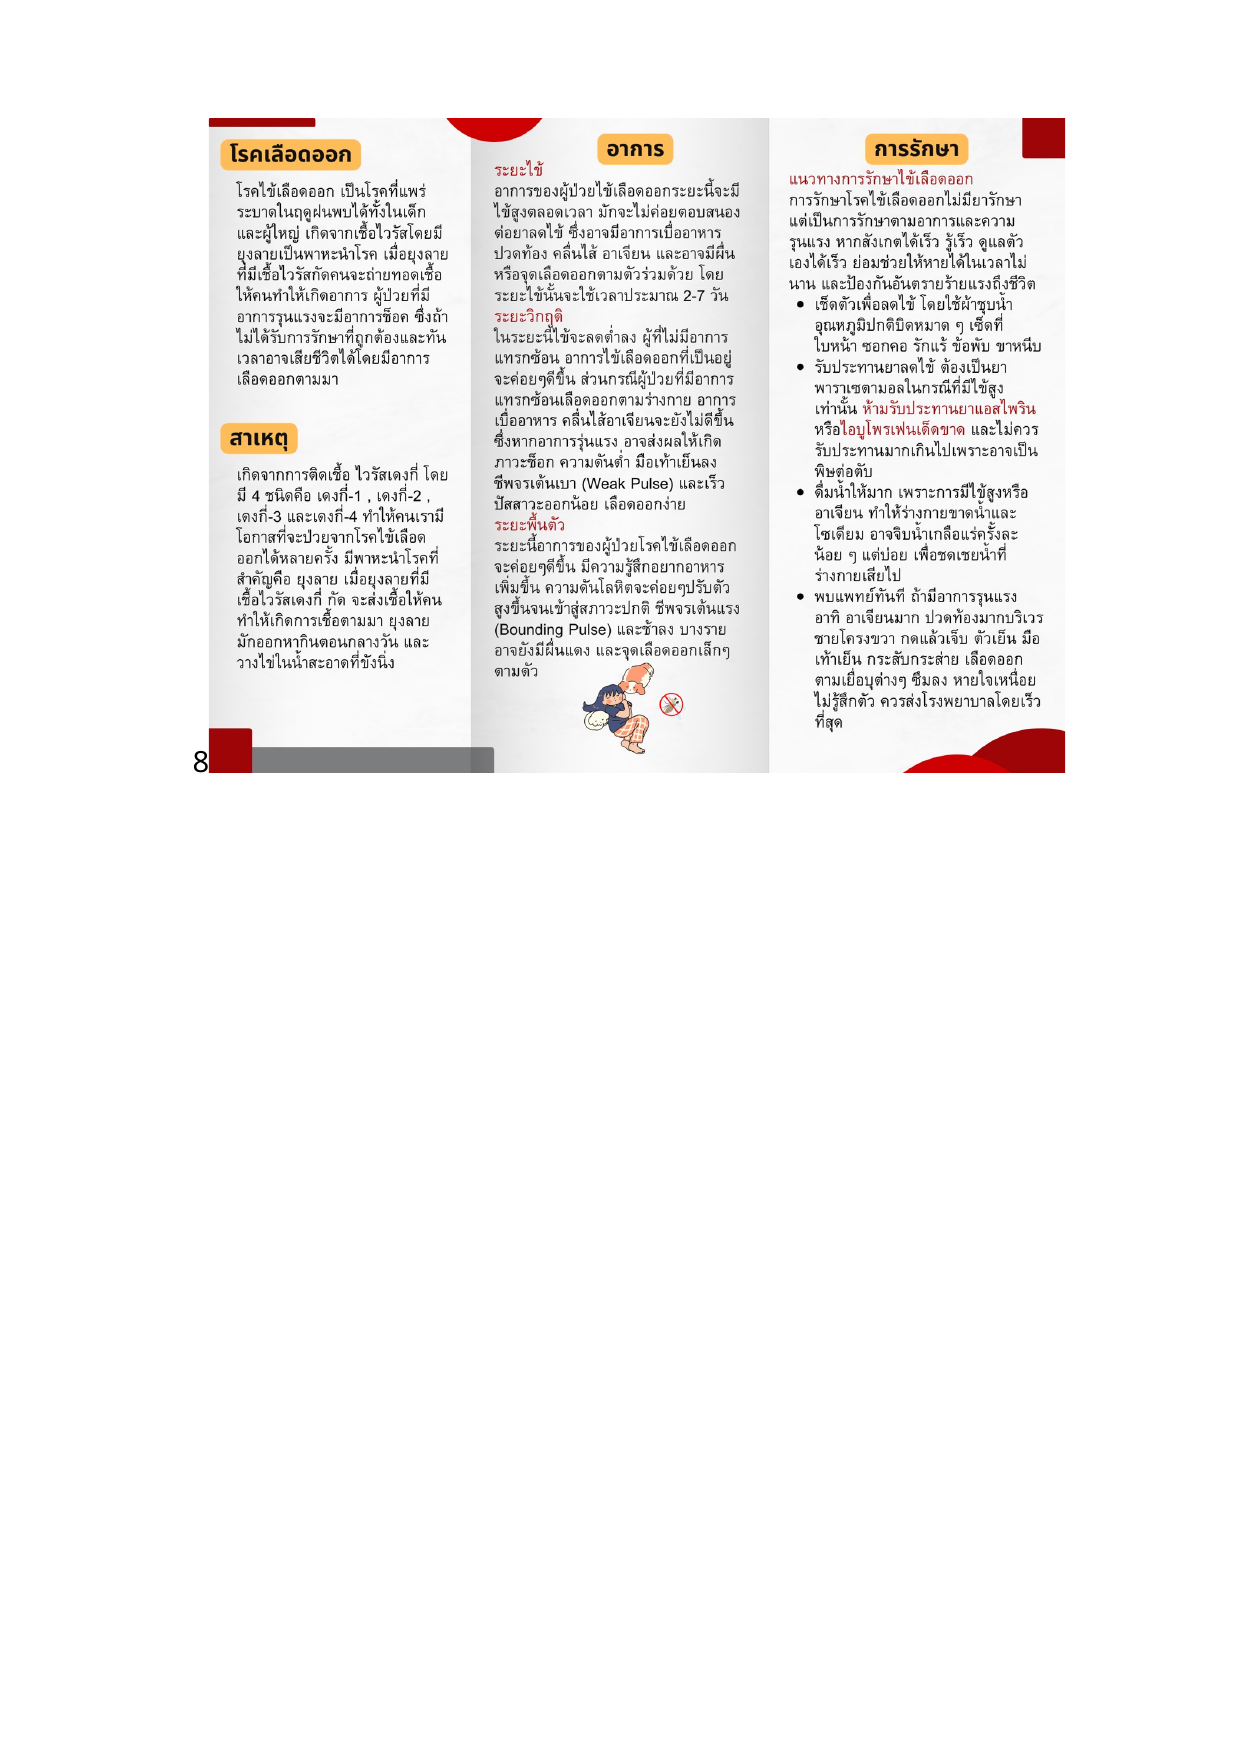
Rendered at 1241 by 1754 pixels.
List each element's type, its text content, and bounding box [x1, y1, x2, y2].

picture [208, 118, 1066, 773]
